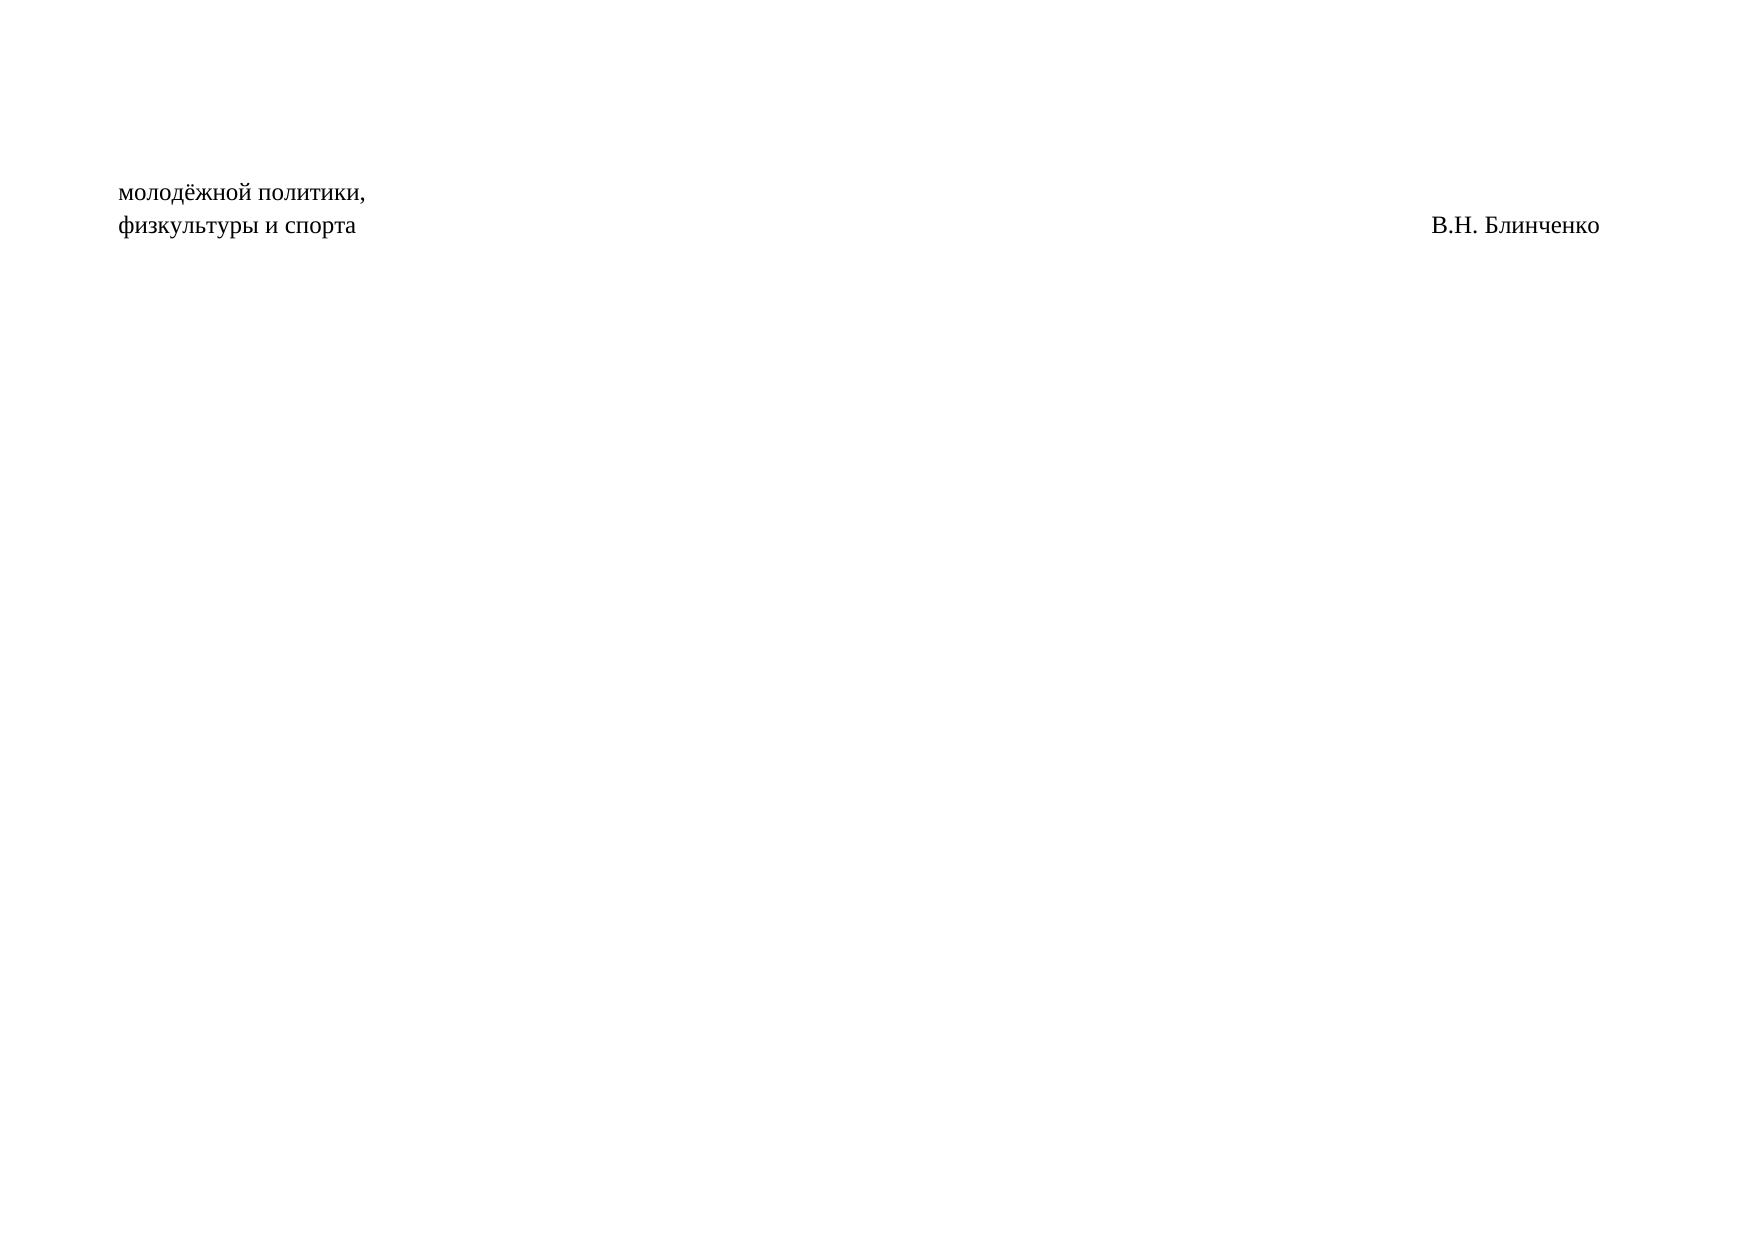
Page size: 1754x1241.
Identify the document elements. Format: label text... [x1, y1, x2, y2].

text физкультуры и спорта В.Н. Блинченко [118, 210, 1636, 239]
text молодёжной политики, [118, 177, 1636, 206]
